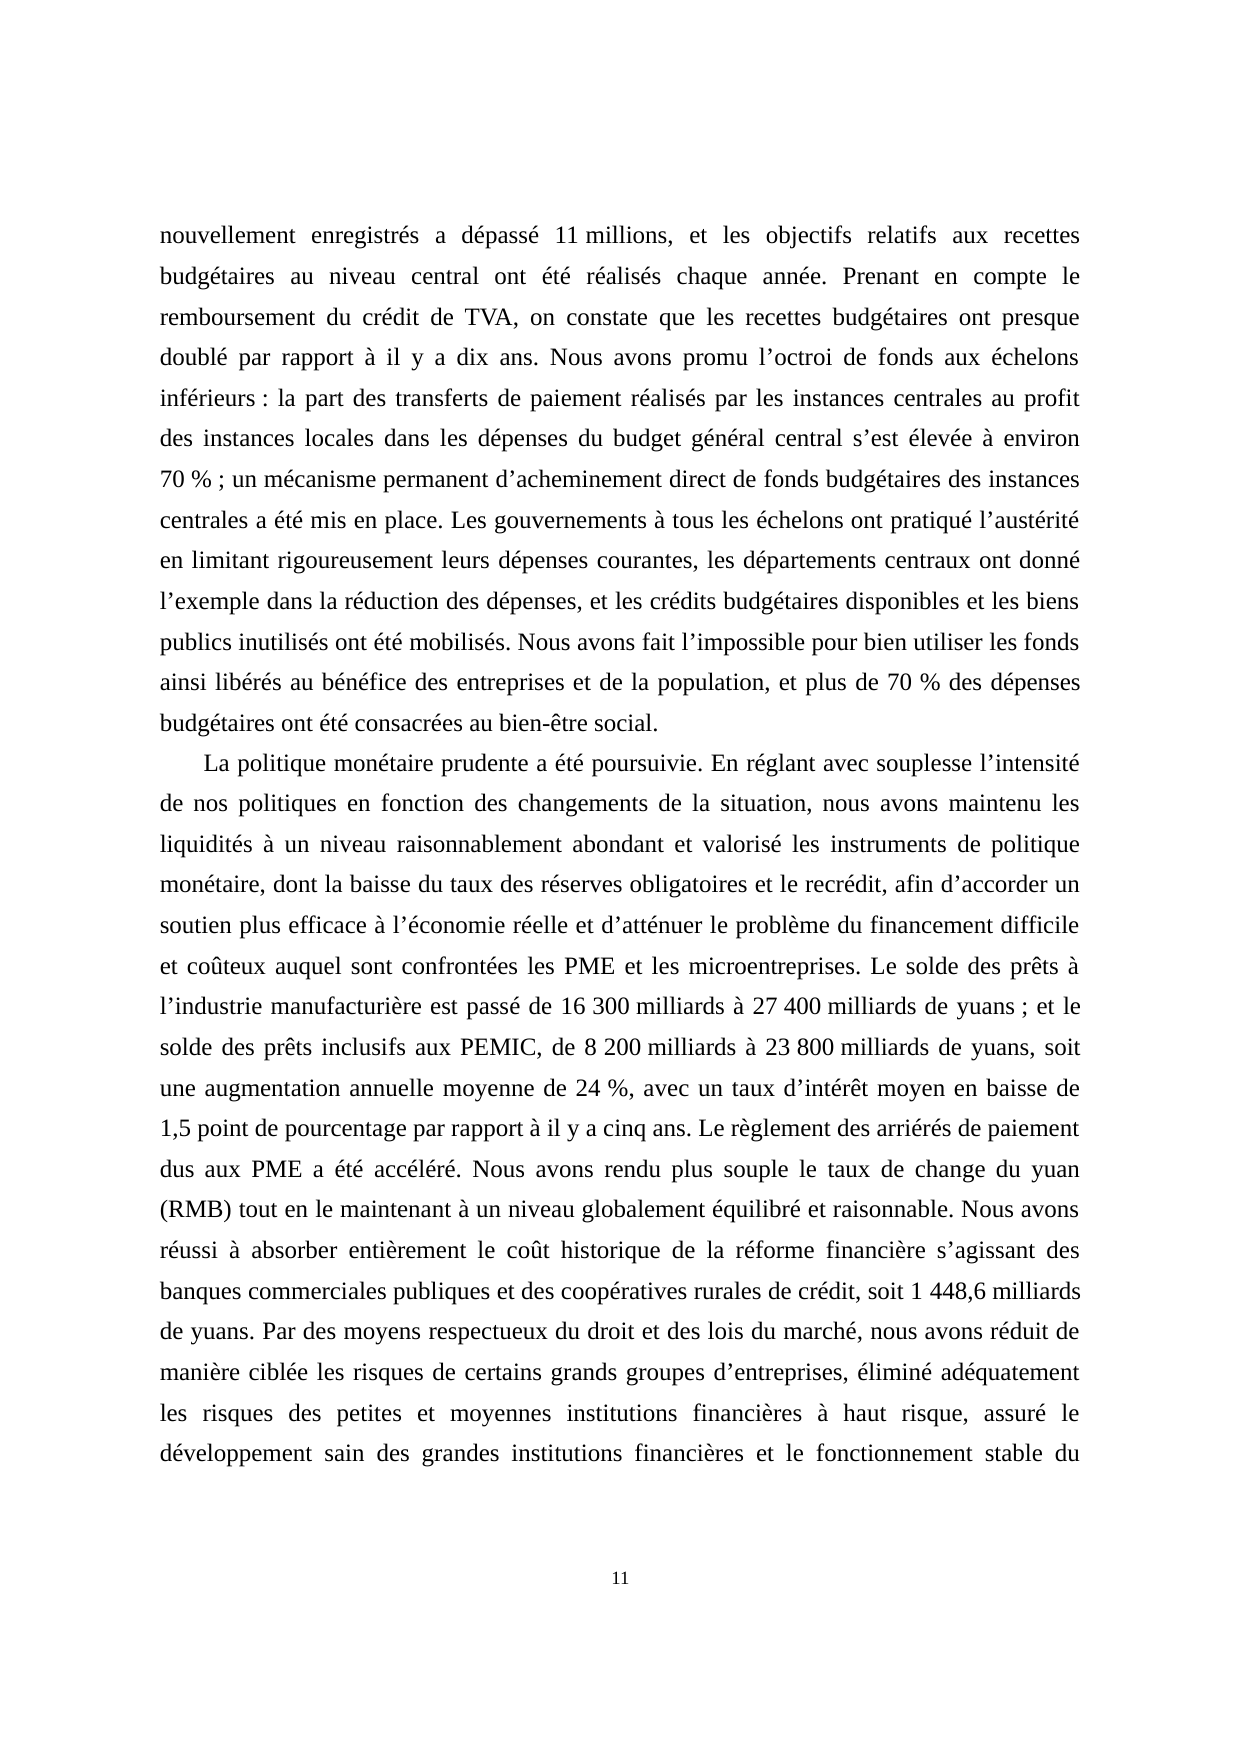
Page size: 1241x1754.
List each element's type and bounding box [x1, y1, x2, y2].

text [159, 746, 1081, 1469]
text [159, 218, 1081, 738]
